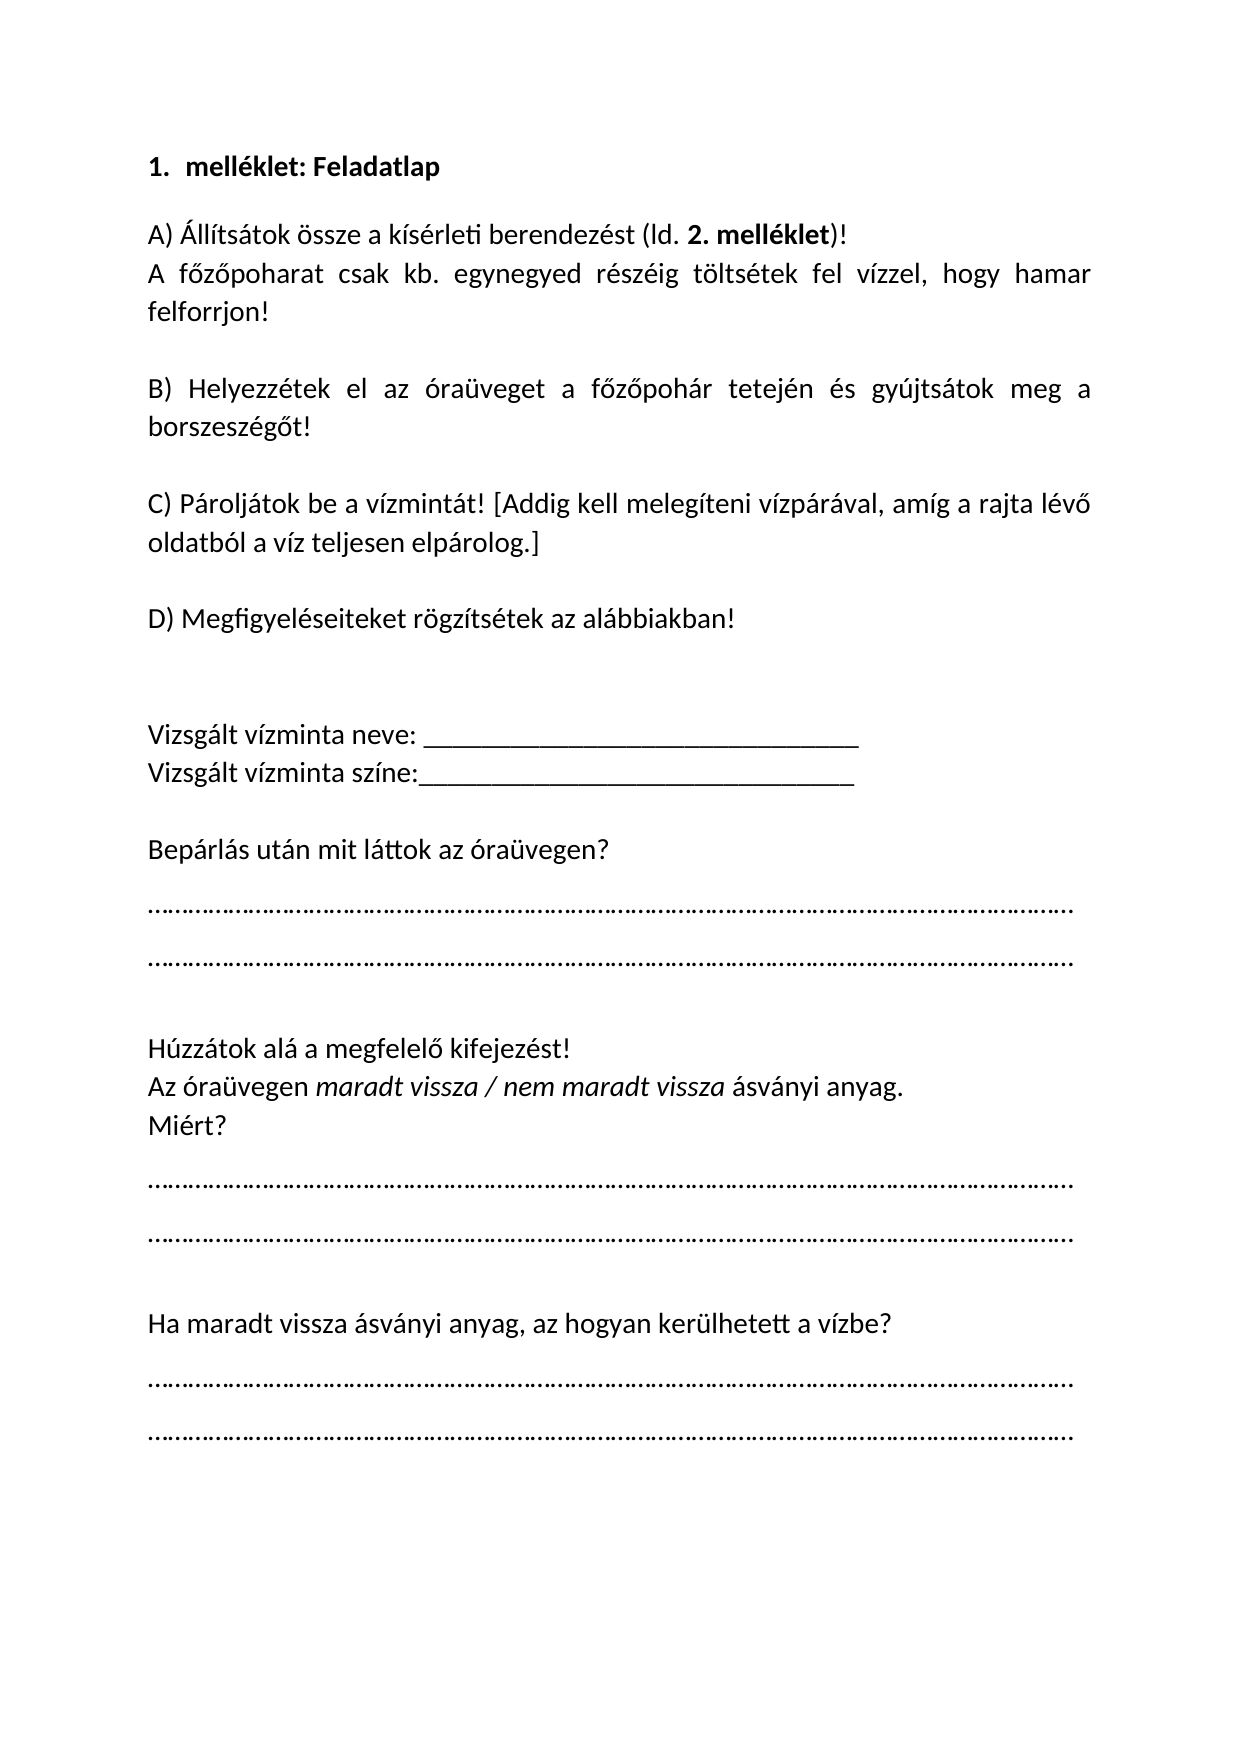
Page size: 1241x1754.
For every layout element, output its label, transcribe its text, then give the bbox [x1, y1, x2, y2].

text …………………………………………………………………………………………………………………………………………………………………………………………………………………………………………………… [148, 885, 1093, 974]
text B) Helyezzétek el az óraüveget a főzőpohár tetején és gyújtsátok meg a borszeszégőt! [148, 370, 1093, 444]
list melléklet: Feladatlap [148, 148, 1093, 183]
text Bepárlás után mit láttok az óraüvegen? [148, 831, 1093, 867]
text Ha maradt vissza ásványi anyag, az hogyan kerülhetett a vízbe? [148, 1306, 1093, 1341]
text D) Megfigyeléseiteket rögzítsétek az alábbiakban! [148, 601, 1093, 636]
text C) Pároljátok be a vízmintát! [Addig kell melegíteni vízpárával, amíg a rajta lévő oldatból a víz teljesen elpárolog.] [148, 485, 1093, 559]
text A) Állítsátok össze a kísérleti berendezést (ld. 2. melléklet)! [148, 216, 1093, 252]
text Miért? …………………………………………………………………………………………………………………………………………………………………………………………………………………………………………………… [148, 1107, 1093, 1249]
text Vizsgált vízminta neve: ______________________________ [148, 677, 1093, 752]
text …………………………………………………………………………………………………………………………………………………………………………………………………………………………………………………… [148, 1359, 1093, 1448]
text Vizsgált vízminta színe:______________________________ [148, 754, 1093, 790]
text Az óraüvegen maradt vissza / nem maradt vissza ásványi anyag. [148, 1068, 1093, 1104]
text A főzőpoharat csak kb. egynegyed részéig töltsétek fel vízzel, hogy hamar felforrjon! [148, 255, 1093, 329]
text Húzzátok alá a megfelelő kifejezést! [148, 1030, 1093, 1066]
